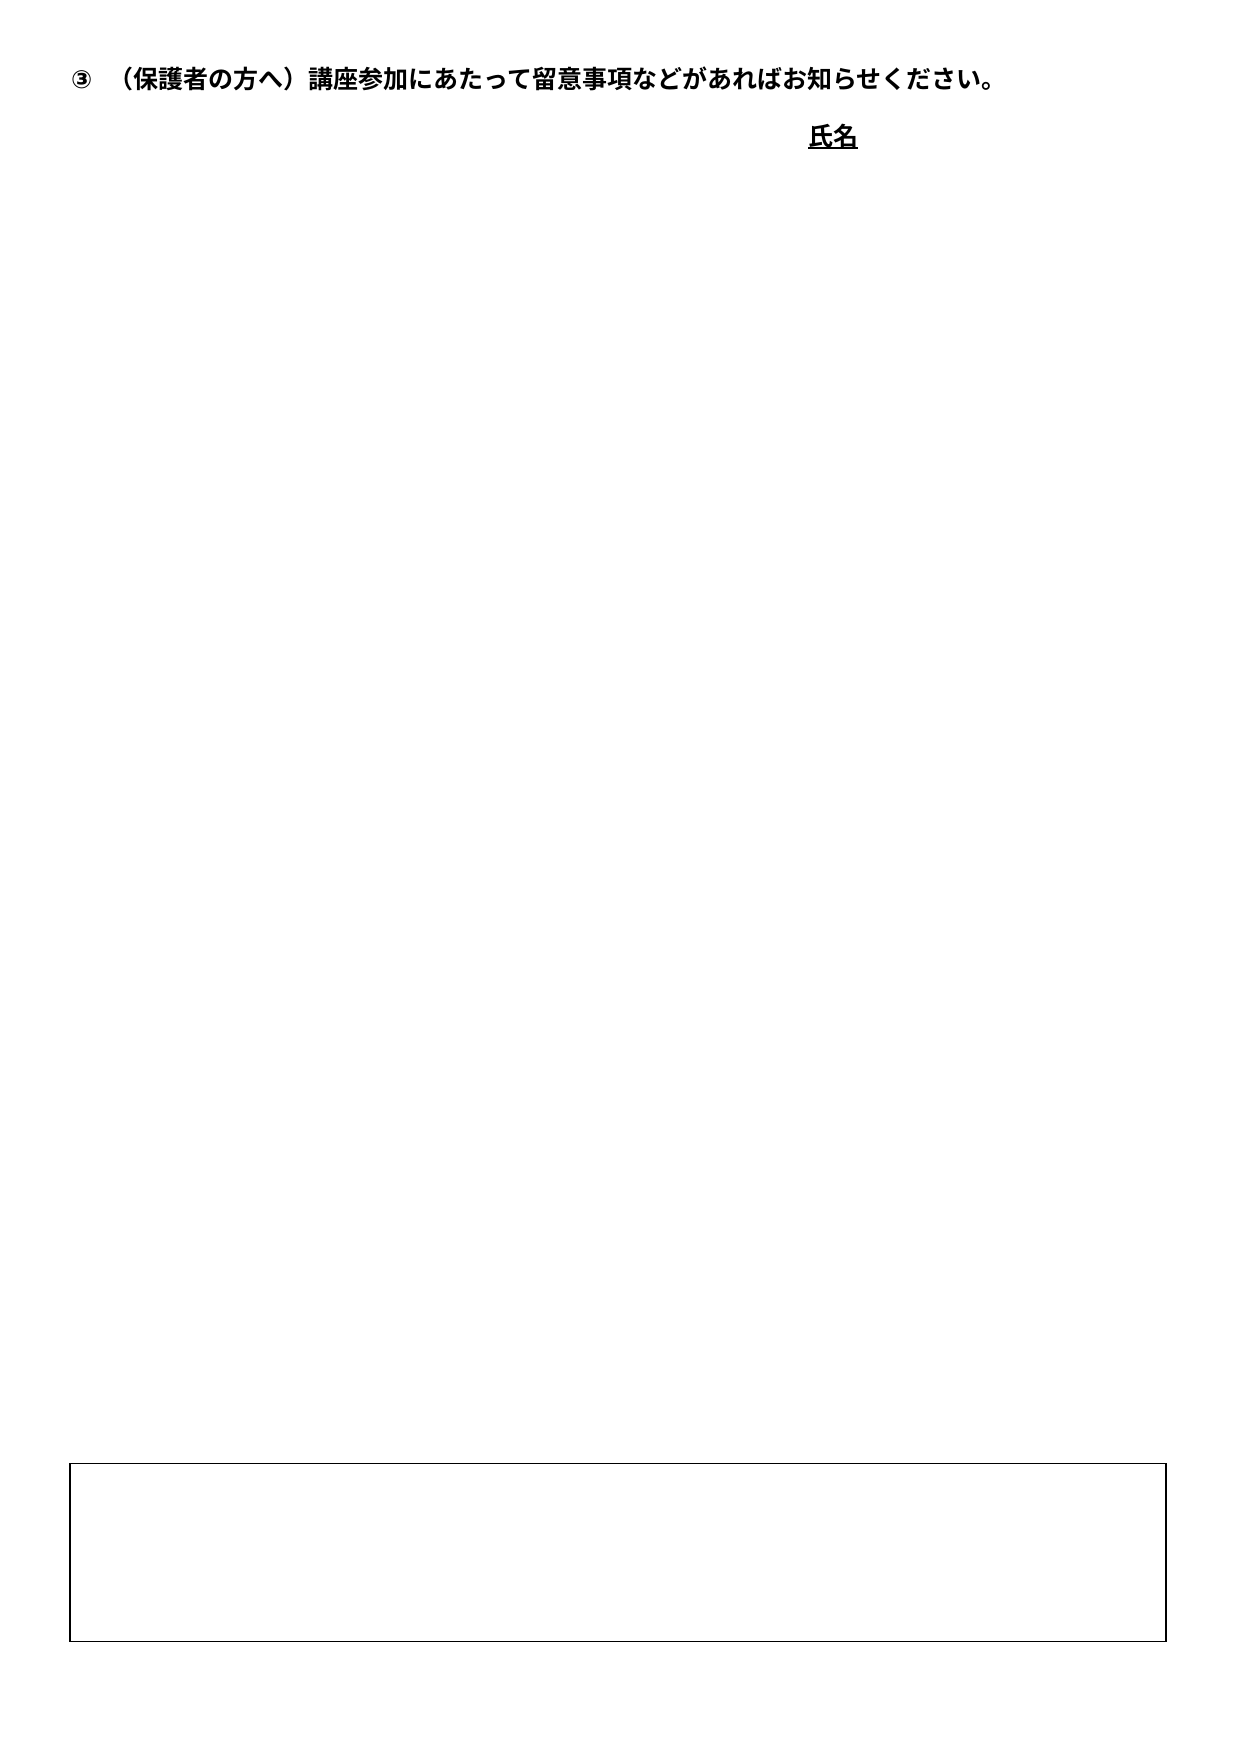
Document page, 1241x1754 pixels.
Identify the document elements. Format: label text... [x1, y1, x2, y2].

list （保護者の方へ）講座参加にあたって留意事項などがあればお知らせください。 [71, 59, 1169, 97]
text 氏名 [108, 116, 1169, 153]
